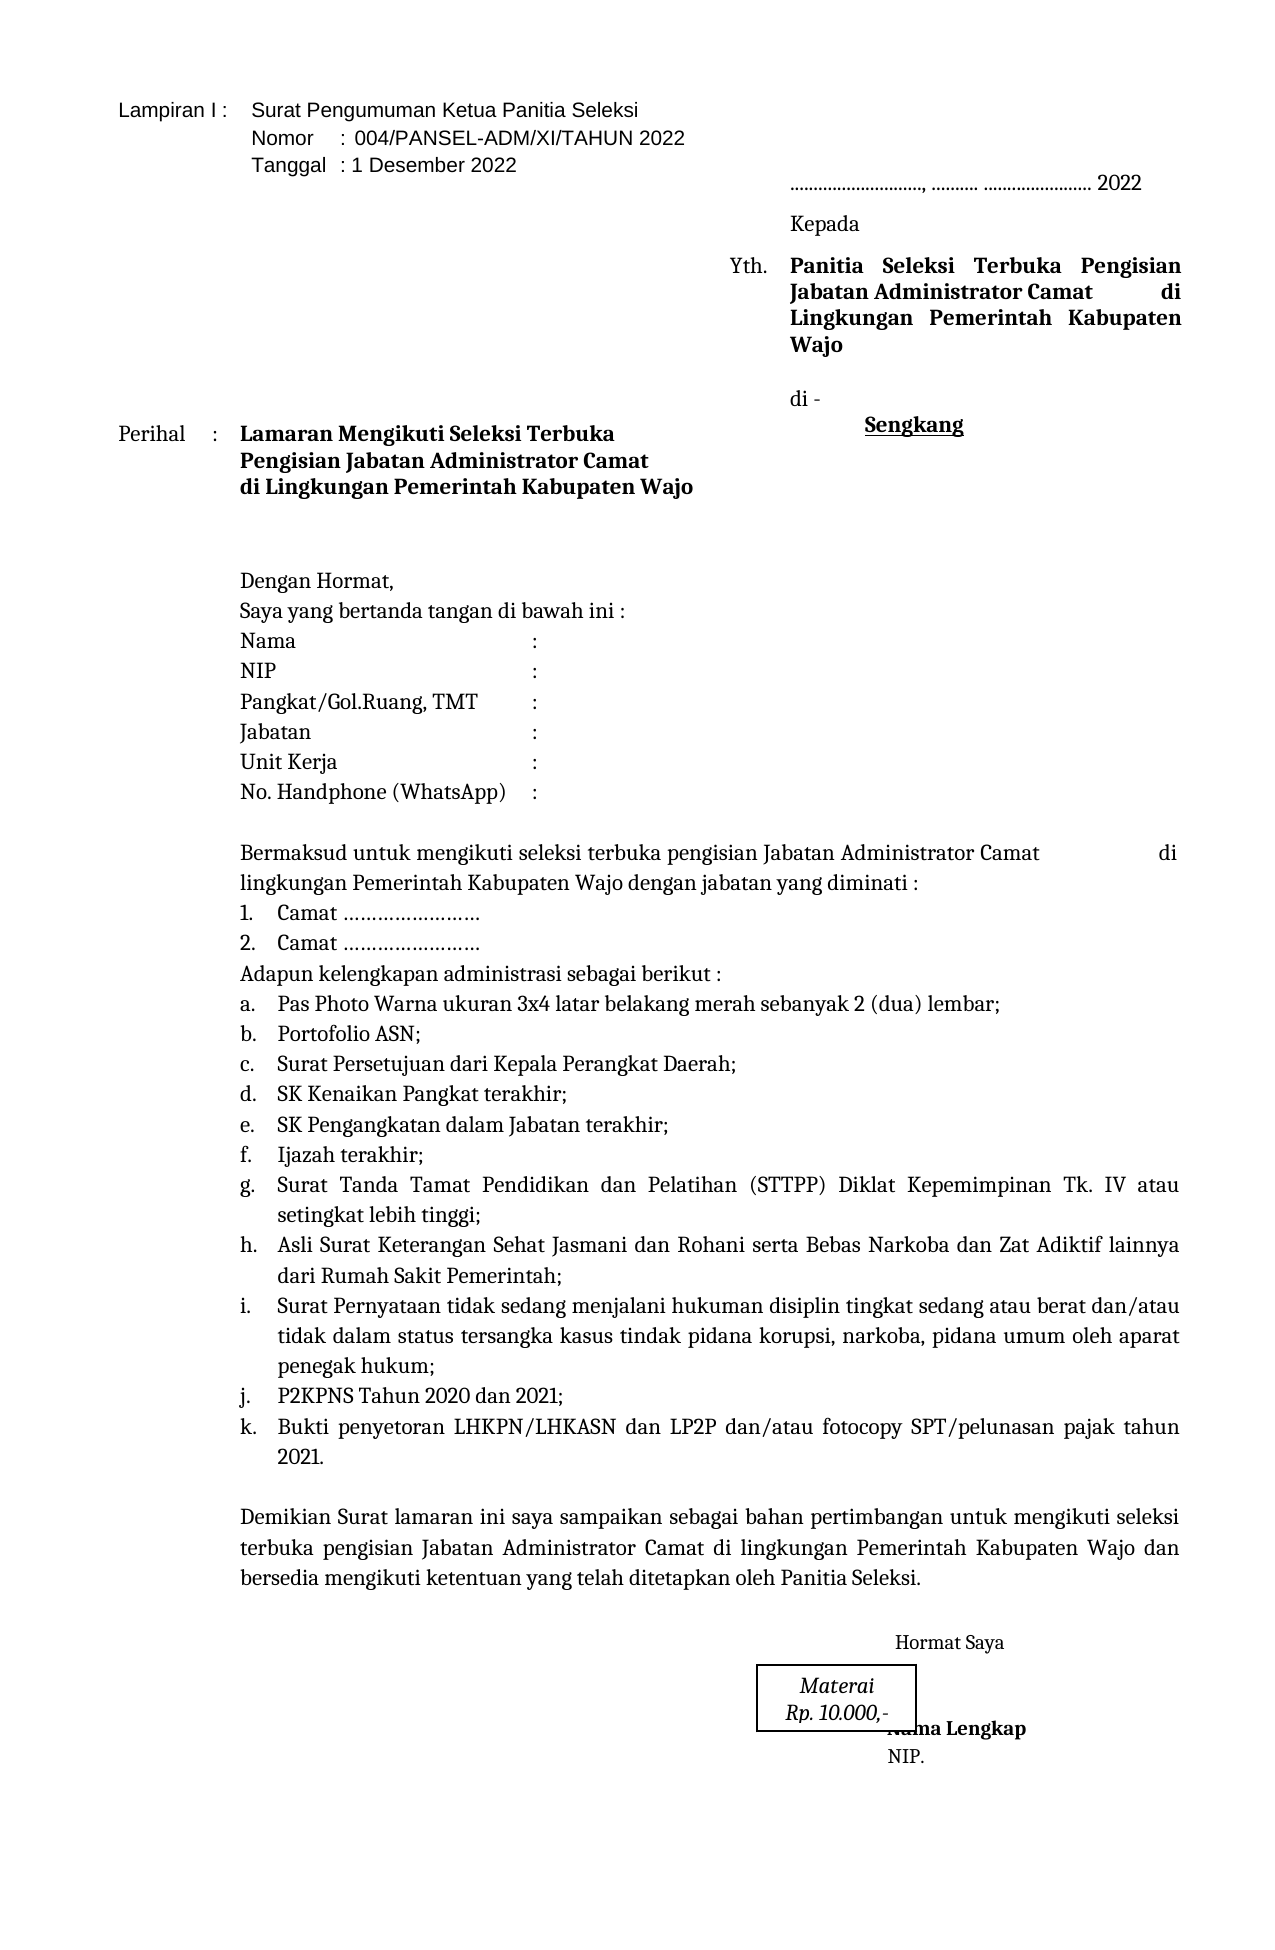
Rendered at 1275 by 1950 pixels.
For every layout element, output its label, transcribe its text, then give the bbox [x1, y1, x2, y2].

list SK Pengangkatan dalam Jabatan terakhir; [240, 1111, 1181, 1138]
text Nama Lengkap [656, 1717, 1181, 1741]
text Bermaksud untuk mengikuti seleksi terbuka pengisian Jabatan Administrator Camat di lingkungan Pemerintah Kabupaten Wajo dengan jabatan yang diminati : [240, 839, 1181, 896]
text Jabatan : [240, 719, 1181, 745]
text Pangkat/Gol.Ruang, TMT : [240, 688, 1181, 715]
list Ijazah terakhir; [240, 1142, 1181, 1168]
text No. Handphone (WhatsApp) : [240, 779, 1181, 806]
list Bukti penyetoran LHKPN/LHKASN dan LP2P dan/atau fotocopy SPT/pelunasan pajak tahun 2021. [240, 1413, 1181, 1470]
list Portofolio ASN; [240, 1021, 1181, 1047]
text Demikian Surat lamaran ini saya sampaikan sebagai bahan pertimbangan untuk mengikuti seleksi terbuka pengisian Jabatan Administrator Camat di lingkungan Pemerintah Kabupaten Wajo dan bersedia mengikuti ketentuan yang telah ditetapkan oleh Panitia Seleksi. [240, 1504, 1181, 1591]
text Unit Kerja : [240, 749, 1181, 775]
text Dengan Hormat, [240, 568, 1181, 594]
text di Lingkungan Pemerintah Kabupaten Wajo [118, 474, 1181, 500]
list Camat …………………… [240, 900, 1181, 926]
list Camat …………………… [240, 930, 1181, 957]
text Nomor : 004/PANSEL-ADM/XI/TAHUN 2022 [118, 126, 1181, 150]
list SK Kenaikan Pangkat terakhir; [240, 1081, 1181, 1108]
text NIP : [240, 658, 1181, 685]
text Lampiran I : Surat Pengumuman Ketua Panitia Seleksi [118, 98, 1181, 122]
text Saya yang bertanda tangan di bawah ini : [240, 598, 1181, 624]
text Hormat Saya [656, 1631, 1181, 1654]
list P2KPNS Tahun 2020 dan 2021; [240, 1383, 1181, 1410]
text Nama : [240, 628, 1181, 654]
text Pengisian Jabatan Administrator Camat [118, 447, 1181, 474]
list Surat Pernyataan tidak sedang menjalani hukuman disiplin tingkat sedang atau berat dan/atau tidak dalam status tersangka kasus tindak pidana korupsi, narkoba, pidana umum oleh aparat penegak hukum; [240, 1293, 1181, 1379]
text Perihal : Lamaran Mengikuti Seleksi Terbuka [118, 421, 1181, 447]
list Asli Surat Keterangan Sehat Jasmani dan Rohani serta Bebas Narkoba dan Zat Adiktif lainnya dari Rumah Sakit Pemerintah; [240, 1232, 1181, 1289]
list Pas Photo Warna ukuran 3x4 latar belakang merah sebanyak 2 (dua) lembar; [240, 991, 1181, 1017]
list Surat Persetujuan dari Kepala Perangkat Daerah; [240, 1051, 1181, 1077]
list Surat Tanda Tamat Pendidikan dan Pelatihan (STTPP) Diklat Kepemimpinan Tk. IV atau setingkat lebih tinggi; [240, 1172, 1181, 1228]
text NIP. …… ……… [656, 1744, 1181, 1768]
text Adapun kelengkapan administrasi sebagai berikut : [240, 960, 1181, 987]
text Tanggal : 1 Desember 2022 [148, 153, 1181, 177]
